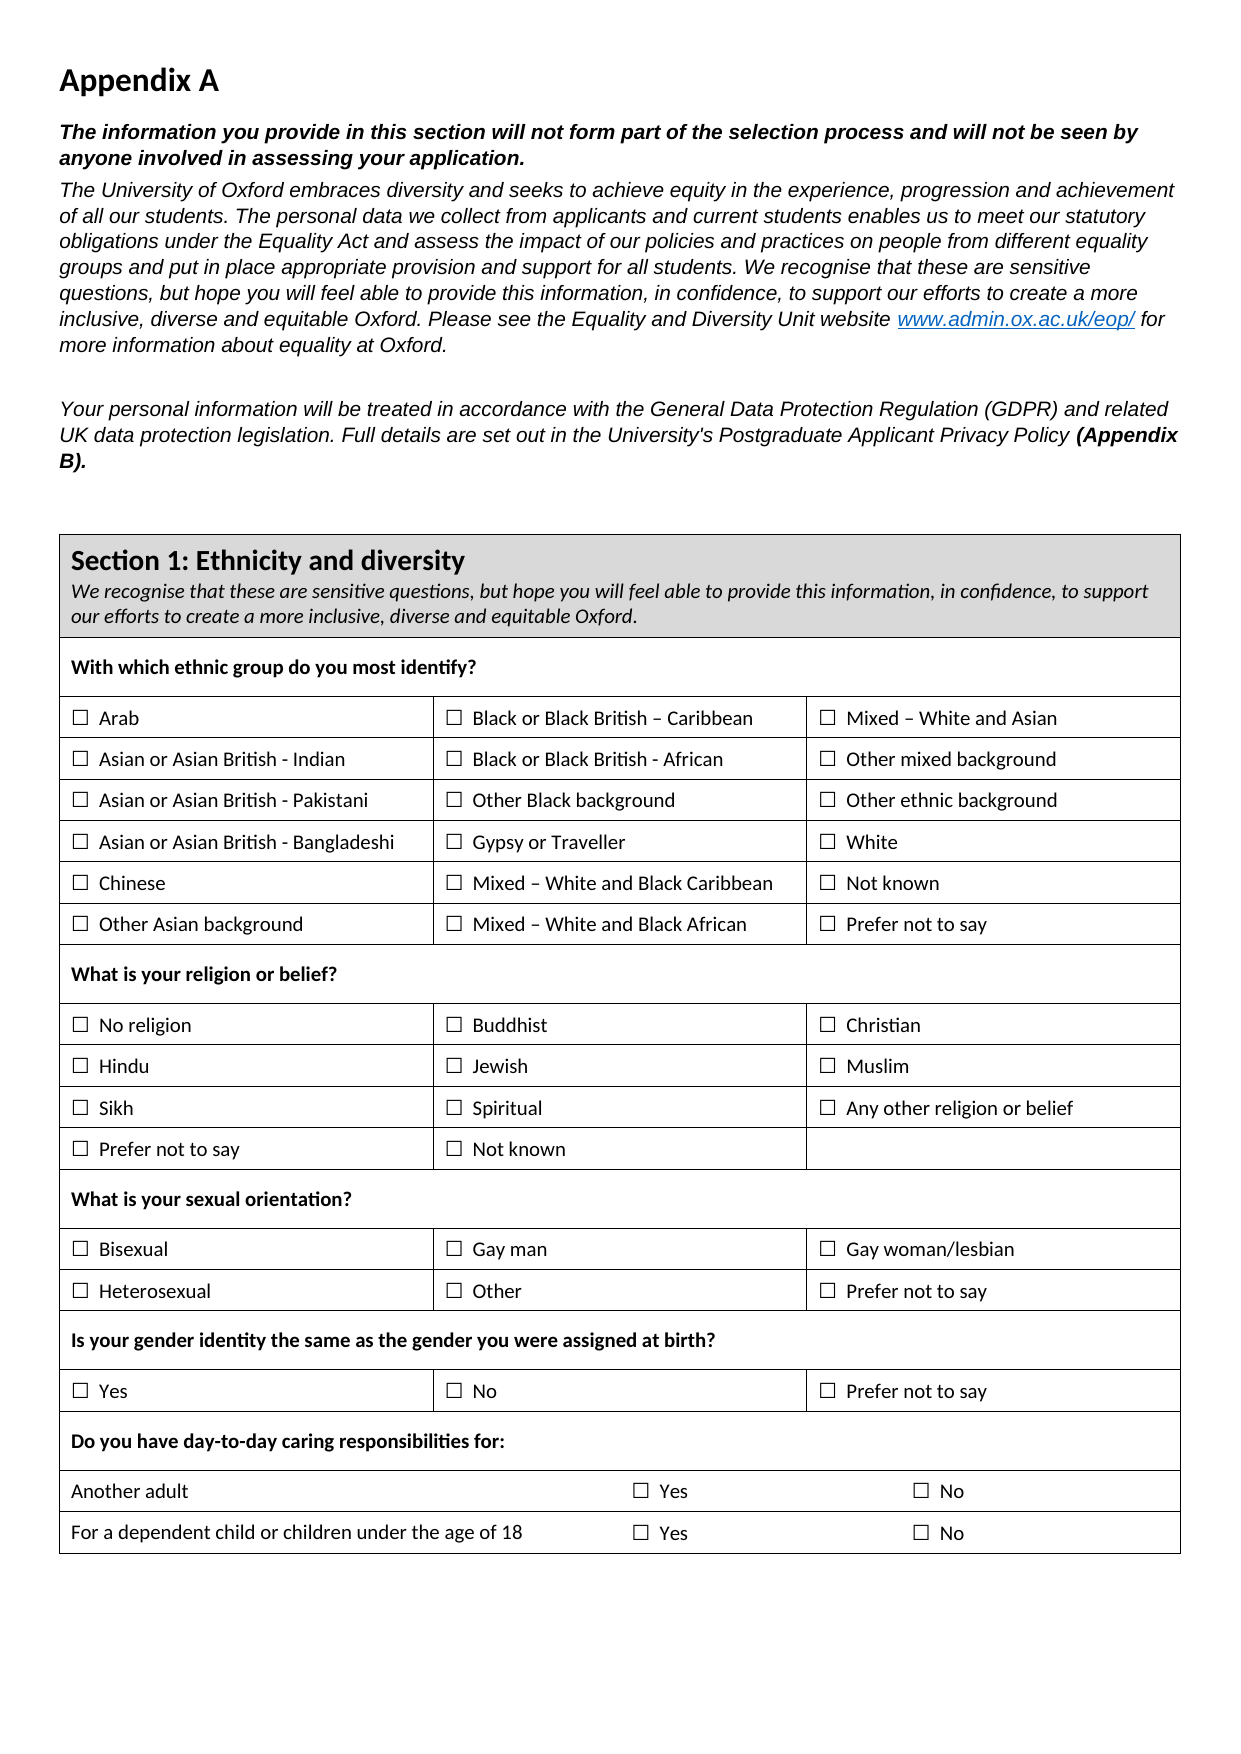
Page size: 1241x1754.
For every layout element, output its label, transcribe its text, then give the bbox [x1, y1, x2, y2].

table_cell Christian [807, 1004, 1180, 1044]
table_cell What is your sexual orientation? [60, 1170, 1180, 1227]
table_cell Gay woman/lesbian [807, 1229, 1180, 1269]
table_cell Sikh [60, 1087, 433, 1127]
table_cell Is your gender identity the same as the gender you were assigned at birth? [60, 1311, 1180, 1369]
table_cell No [900, 1471, 1180, 1511]
table_cell Asian or Asian British - Pakistani [60, 780, 433, 820]
table_cell White [807, 821, 1180, 861]
table_cell Prefer not to say [60, 1128, 433, 1168]
table_cell Other ethnic background [807, 780, 1180, 820]
table_cell [807, 1128, 1180, 1168]
table_cell Arab [60, 697, 433, 737]
text Your personal information will be treated in accordance with the General Data Protection Regulation (GDPR) and related UK data protection legislation. Full details are set out in the University's Postgraduate Applicant Privacy Policy (Appendix B). [59, 397, 1181, 472]
table_cell Mixed – White and Black African [434, 904, 806, 944]
table_cell Jewish [434, 1045, 806, 1086]
table_cell Chinese [60, 862, 433, 903]
text The information you provide in this section will not form part of the selection process and will not be seen by anyone involved in assessing your application. [59, 120, 1181, 169]
table_cell What is your religion or belief? [60, 945, 1180, 1003]
table_cell Asian or Asian British - Indian [60, 738, 433, 778]
table_cell Hindu [60, 1045, 433, 1086]
table_cell Gypsy or Traveller [434, 821, 806, 861]
table_cell Black or Black British – Caribbean [434, 697, 806, 737]
table_cell Black or Black British - African [434, 738, 806, 778]
table_cell Not known [434, 1128, 806, 1168]
table_cell Another adult [60, 1471, 620, 1511]
table_cell Other mixed background [807, 738, 1180, 778]
table_cell Bisexual [60, 1229, 433, 1269]
table_cell Asian or Asian British - Bangladeshi [60, 821, 433, 861]
table_cell No religion [60, 1004, 433, 1044]
text The University of Oxford embraces diversity and seeks to achieve equity in the experience, progression and achievement of all our students. The personal data we collect from applicants and current students enables us to meet our statutory obligations under the Equality Act and assess the impact of our policies and practices on people from different equality groups and put in place appropriate provision and support for all students. We recognise that these are sensitive questions, but hope you will feel able to provide this information, in confidence, to support our efforts to create a more inclusive, diverse and equitable Oxford. Please see the Equality and Diversity Unit website www.admin.ox.ac.uk/eop/ for more information about equality at Oxford. [59, 178, 1181, 357]
table_cell Other [434, 1270, 806, 1310]
table_cell Yes [620, 1512, 900, 1552]
table_cell Gay man [434, 1229, 806, 1269]
table_cell No [434, 1370, 806, 1411]
table_cell Yes [620, 1471, 900, 1511]
table_cell Not known [807, 862, 1180, 903]
table_cell For a dependent child or children under the age of 18 [60, 1512, 620, 1552]
table_cell Prefer not to say [807, 1270, 1180, 1310]
table_cell Any other religion or belief [807, 1087, 1180, 1127]
table_cell Yes [60, 1370, 433, 1411]
table_cell Do you have day-to-day caring responsibilities for: [60, 1412, 1180, 1470]
table_header Section 1: Ethnicity and diversity We recognise that these are sensitive questions, but hope you will feel able to provide this information, in confidence, to support our efforts to create a more inclusive, diverse and equitable Oxford. [60, 535, 1180, 637]
table_cell Prefer not to say [807, 1370, 1180, 1411]
table_cell Prefer not to say [807, 904, 1180, 944]
table_cell Other Asian background [60, 904, 433, 944]
table_cell No [900, 1512, 1180, 1552]
table_cell Mixed – White and Asian [807, 697, 1180, 737]
table_cell Muslim [807, 1045, 1180, 1086]
table_cell Other Black background [434, 780, 806, 820]
table_cell With which ethnic group do you most identify? [60, 638, 1180, 696]
table_cell Spiritual [434, 1087, 806, 1127]
table_cell Heterosexual [60, 1270, 433, 1310]
text Appendix A [59, 59, 1181, 100]
table_cell Buddhist [434, 1004, 806, 1044]
table_cell Mixed – White and Black Caribbean [434, 862, 806, 903]
